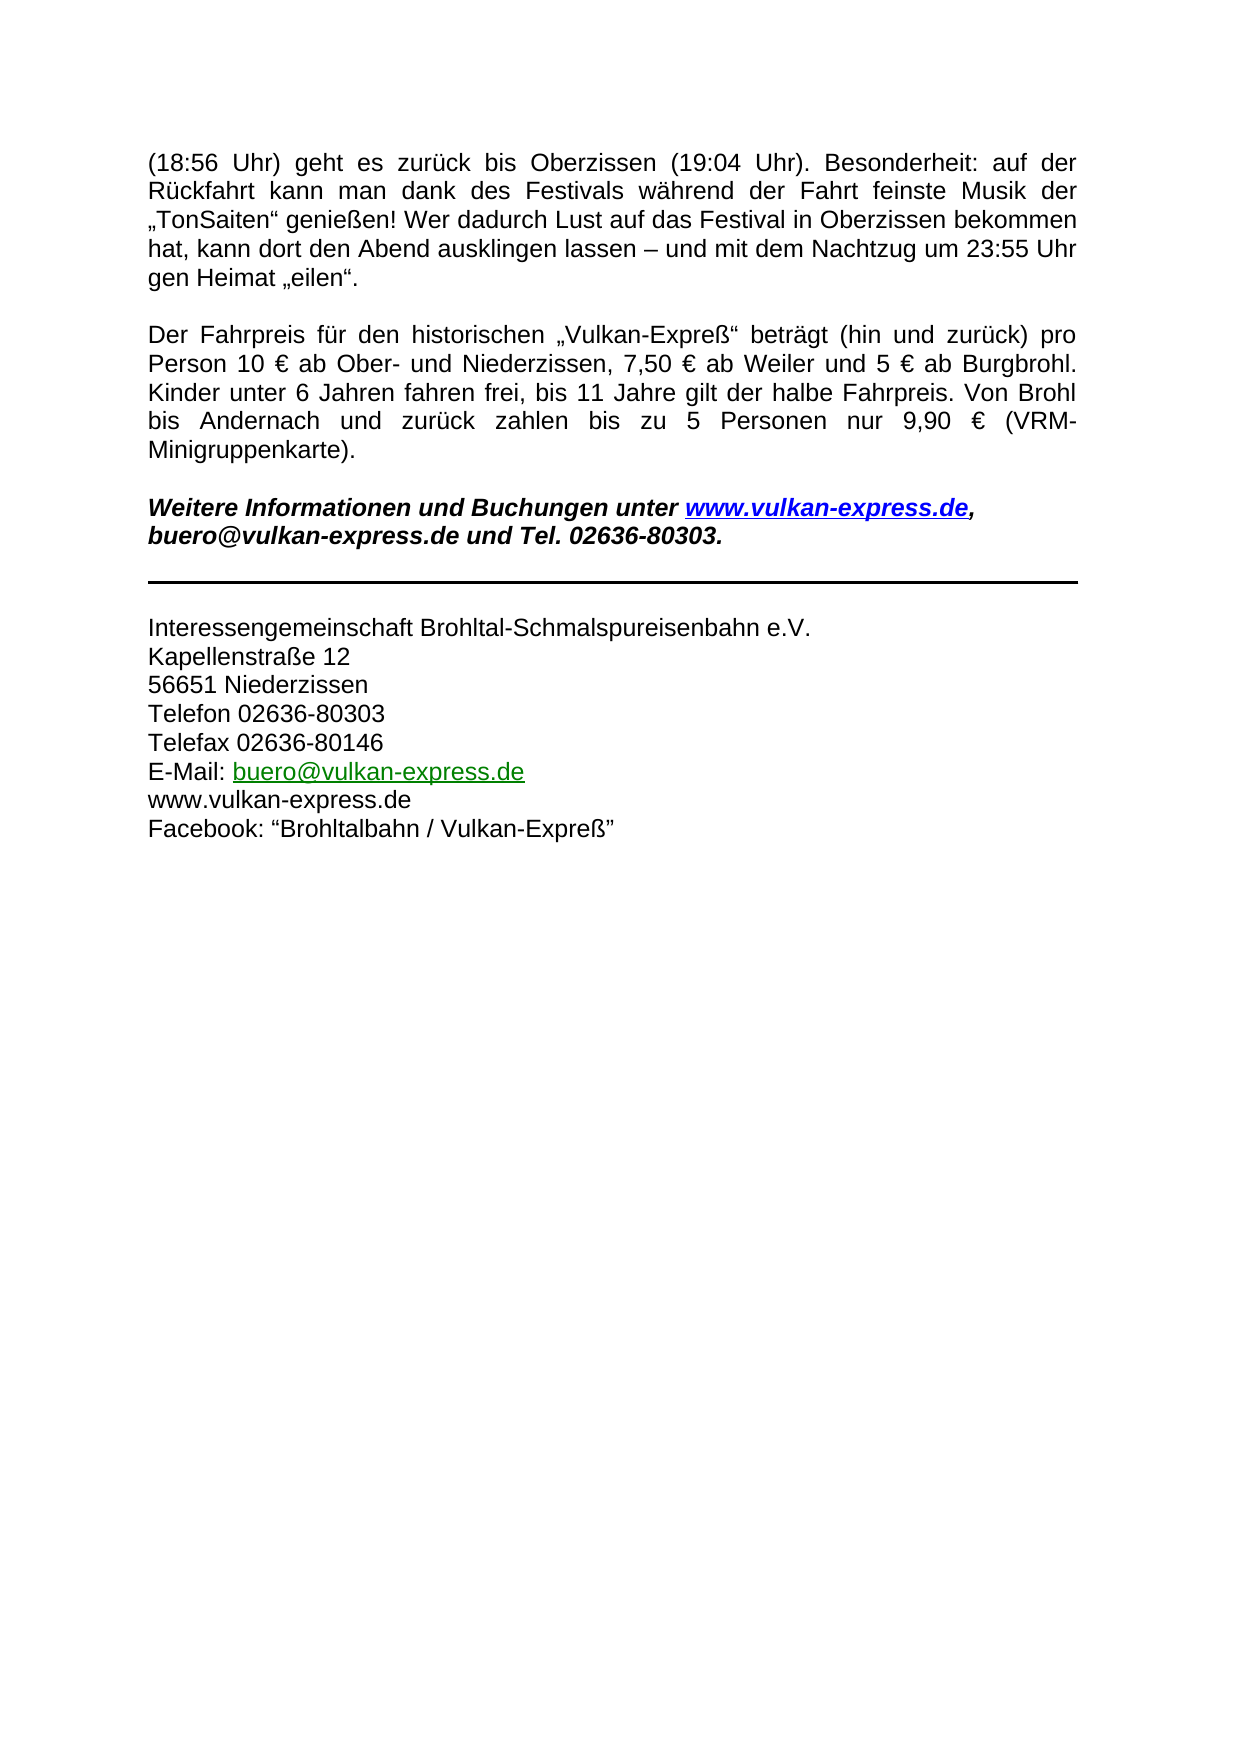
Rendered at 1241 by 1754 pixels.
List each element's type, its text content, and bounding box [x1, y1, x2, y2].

text Facebook: “Brohltalbahn / Vulkan-Expreß” [148, 814, 1078, 843]
text Interessengemeinschaft Brohltal-Schmalspureisenbahn e.V. [148, 613, 1078, 642]
text Kapellenstraße 12 [148, 642, 1078, 670]
text Der Fahrpreis für den historischen „Vulkan-Expreß“ beträgt (hin und zurück) pro Person 10 € ab Ober- und Niederzissen, 7,50 € ab Weiler und 5 € ab Burgbrohl. Kinder unter 6 Jahren fahren frei, bis 11 Jahre gilt der halbe Fahrpreis. Von Brohl bis Andernach und zurück zahlen bis zu 5 Personen nur 9,90 € (VRM-Minigruppenkarte). [148, 320, 1078, 464]
text Telefon 02636-80303 [148, 699, 1078, 728]
text buero@vulkan-express.de und Tel. 02636-80303. [148, 521, 1078, 550]
text Telefax 02636-80146 [148, 728, 1078, 757]
text E-Mail: buero@vulkan-express.de [148, 757, 1078, 785]
text Weitere Informationen und Buchungen unter www.vulkan-express.de, [148, 493, 1078, 521]
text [148, 148, 1078, 291]
text www.vulkan-express.de [148, 785, 1078, 814]
text 56651 Niederzissen [148, 670, 1078, 699]
